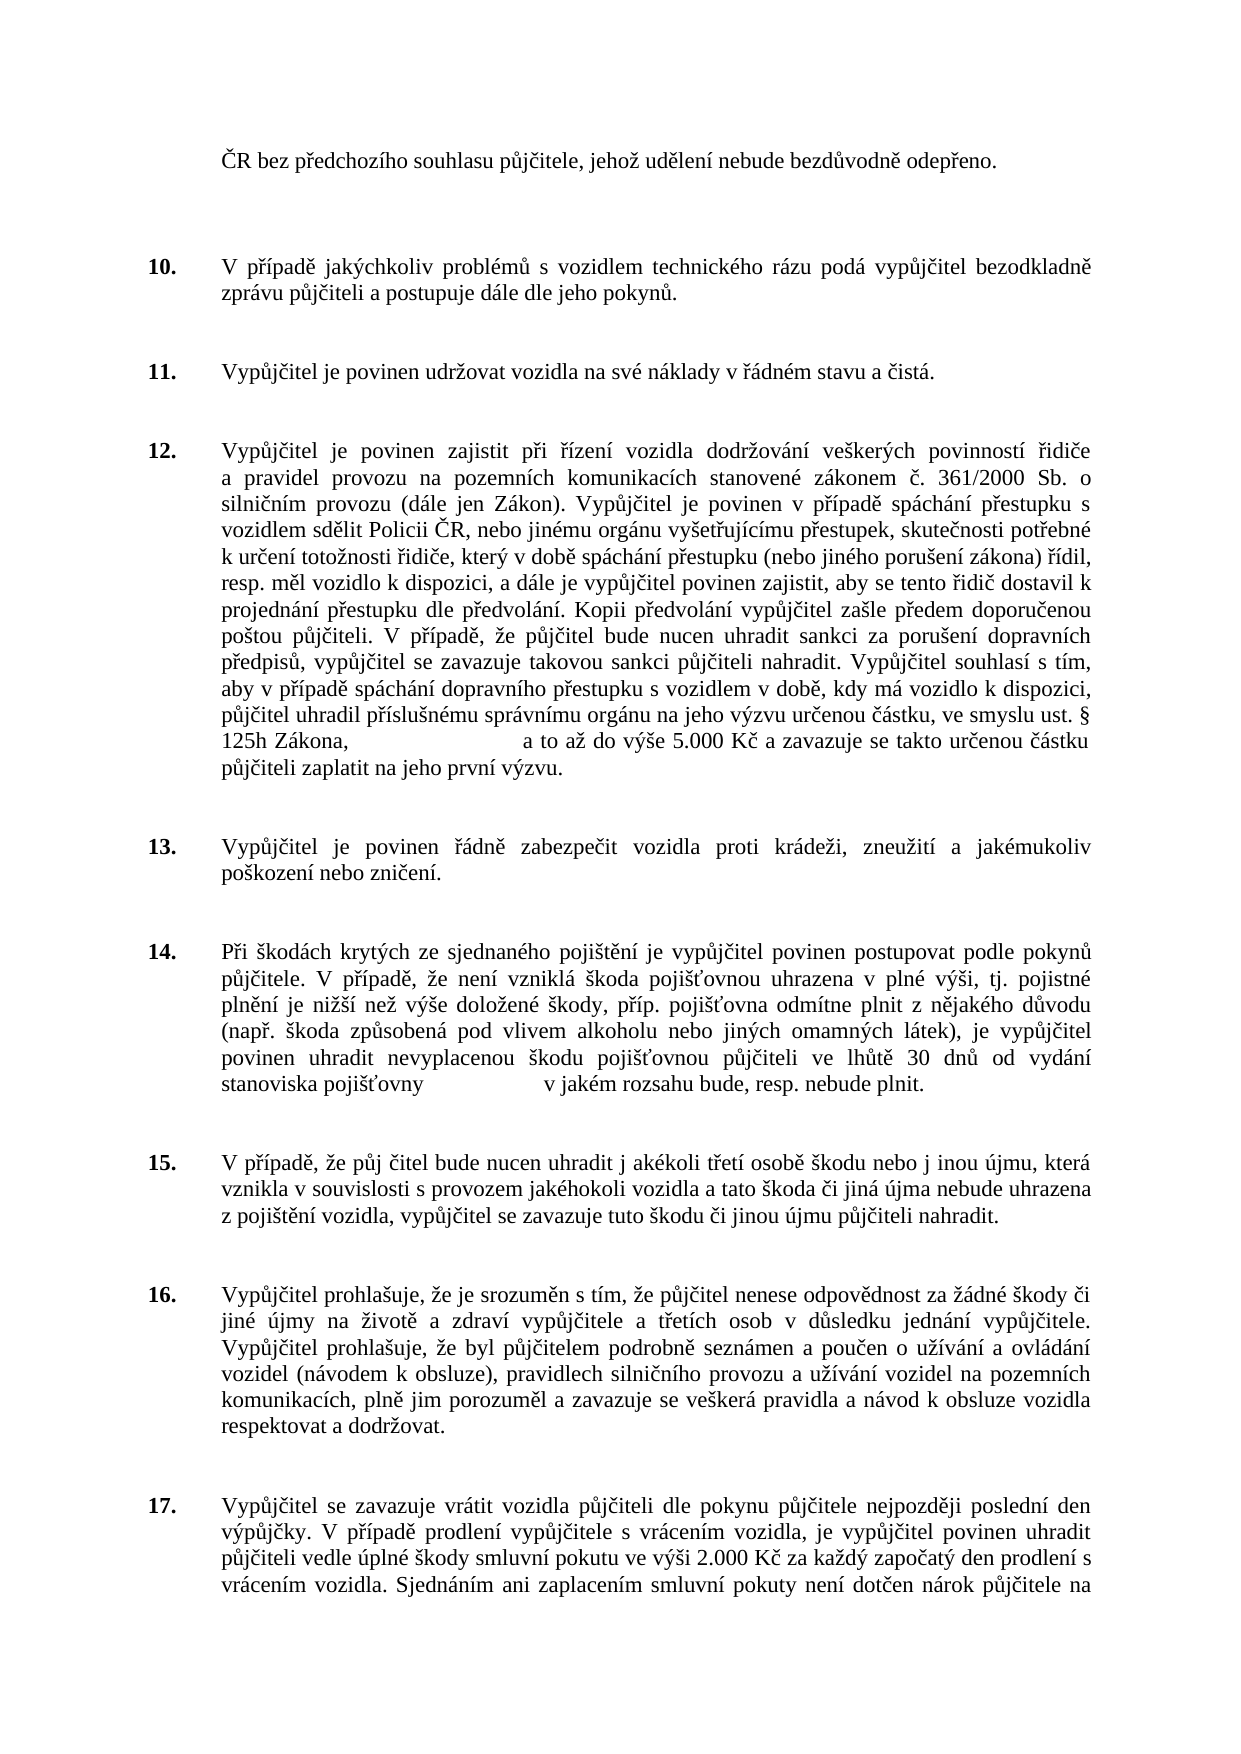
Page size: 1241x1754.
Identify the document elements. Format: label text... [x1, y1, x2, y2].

list Při škodách krytých ze sjednaného pojištění je vypůjčitel povinen postupovat podle pokynů půjčitele. V případě, že není vzniklá škoda pojišťovnou uhrazena v plné výši, tj. pojistné plnění je nižší než výše doložené škody, příp. pojišťovna odmítne plnit z nějakého důvodu (např. škoda způsobená pod vlivem alkoholu nebo jiných omamných látek), je vypůjčitel povinen uhradit nevyplacenou škodu pojišťovnou půjčiteli ve lhůtě 30 dnů od vydání stanoviska pojišťovny v jakém rozsahu bude, resp. nebude plnit. [148, 938, 1093, 1096]
list V případě jakýchkoliv problémů s vozidlem technického rázu podá vypůjčitel bezodkladně zprávu půjčiteli a postupuje dále dle jeho pokynů. [148, 253, 1093, 306]
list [148, 148, 1093, 174]
list Vypůjčitel je povinen zajistit při řízení vozidla dodržování veškerých povinností řidiče a pravidel provozu na pozemních komunikacích stanovené zákonem č. 361/2000 Sb. o silničním provozu (dále jen Zákon). Vypůjčitel je povinen v případě spáchání přestupku s vozidlem sdělit Policii ČR, nebo jinému orgánu vyšetřujícímu přestupek, skutečnosti potřebné k určení totožnosti řidiče, který v době spáchání přestupku (nebo jiného porušení zákona) řídil, resp. měl vozidlo k dispozici, a dále je vypůjčitel povinen zajistit, aby se tento řidič dostavil k projednání přestupku dle předvolání. Kopii předvolání vypůjčitel zašle předem doporučenou poštou půjčiteli. V případě, že půjčitel bude nucen uhradit sankci za porušení dopravních předpisů, vypůjčitel se zavazuje takovou sankci půjčiteli nahradit. Vypůjčitel souhlasí s tím, aby v případě spáchání dopravního přestupku s vozidlem v době, kdy má vozidlo k dispozici, půjčitel uhradil příslušnému správnímu orgánu na jeho výzvu určenou částku, ve smyslu ust. § 125h Zákona, a to až do výše 5.000 Kč a zavazuje se takto určenou částku půjčiteli zaplatit na jeho první výzvu. [148, 437, 1093, 780]
list V případě, že půj čitel bude nucen uhradit j akékoli třetí osobě škodu nebo j inou újmu, která vznikla v souvislosti s provozem jakéhokoli vozidla a tato škoda či jiná újma nebude uhrazena z pojištění vozidla, vypůjčitel se zavazuje tuto škodu či jinou újmu půjčiteli nahradit. [148, 1149, 1093, 1228]
list Vypůjčitel prohlašuje, že je srozuměn s tím, že půjčitel nenese odpovědnost za žádné škody či jiné újmy na životě a zdraví vypůjčitele a třetích osob v důsledku jednání vypůjčitele. Vypůjčitel prohlašuje, že byl půjčitelem podrobně seznámen a poučen o užívání a ovládání vozidel (návodem k obsluze), pravidlech silničního provozu a užívání vozidel na pozemních komunikacích, plně jim porozuměl a zavazuje se veškerá pravidla a návod k obsluze vozidla respektovat a dodržovat. [148, 1281, 1093, 1439]
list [148, 1492, 1093, 1597]
list Vypůjčitel je povinen udržovat vozidla na své náklady v řádném stavu a čistá. [148, 358, 1093, 385]
list Vypůjčitel je povinen řádně zabezpečit vozidla proti krádeži, zneužití a jakémukoliv poškození nebo zničení. [148, 833, 1093, 886]
